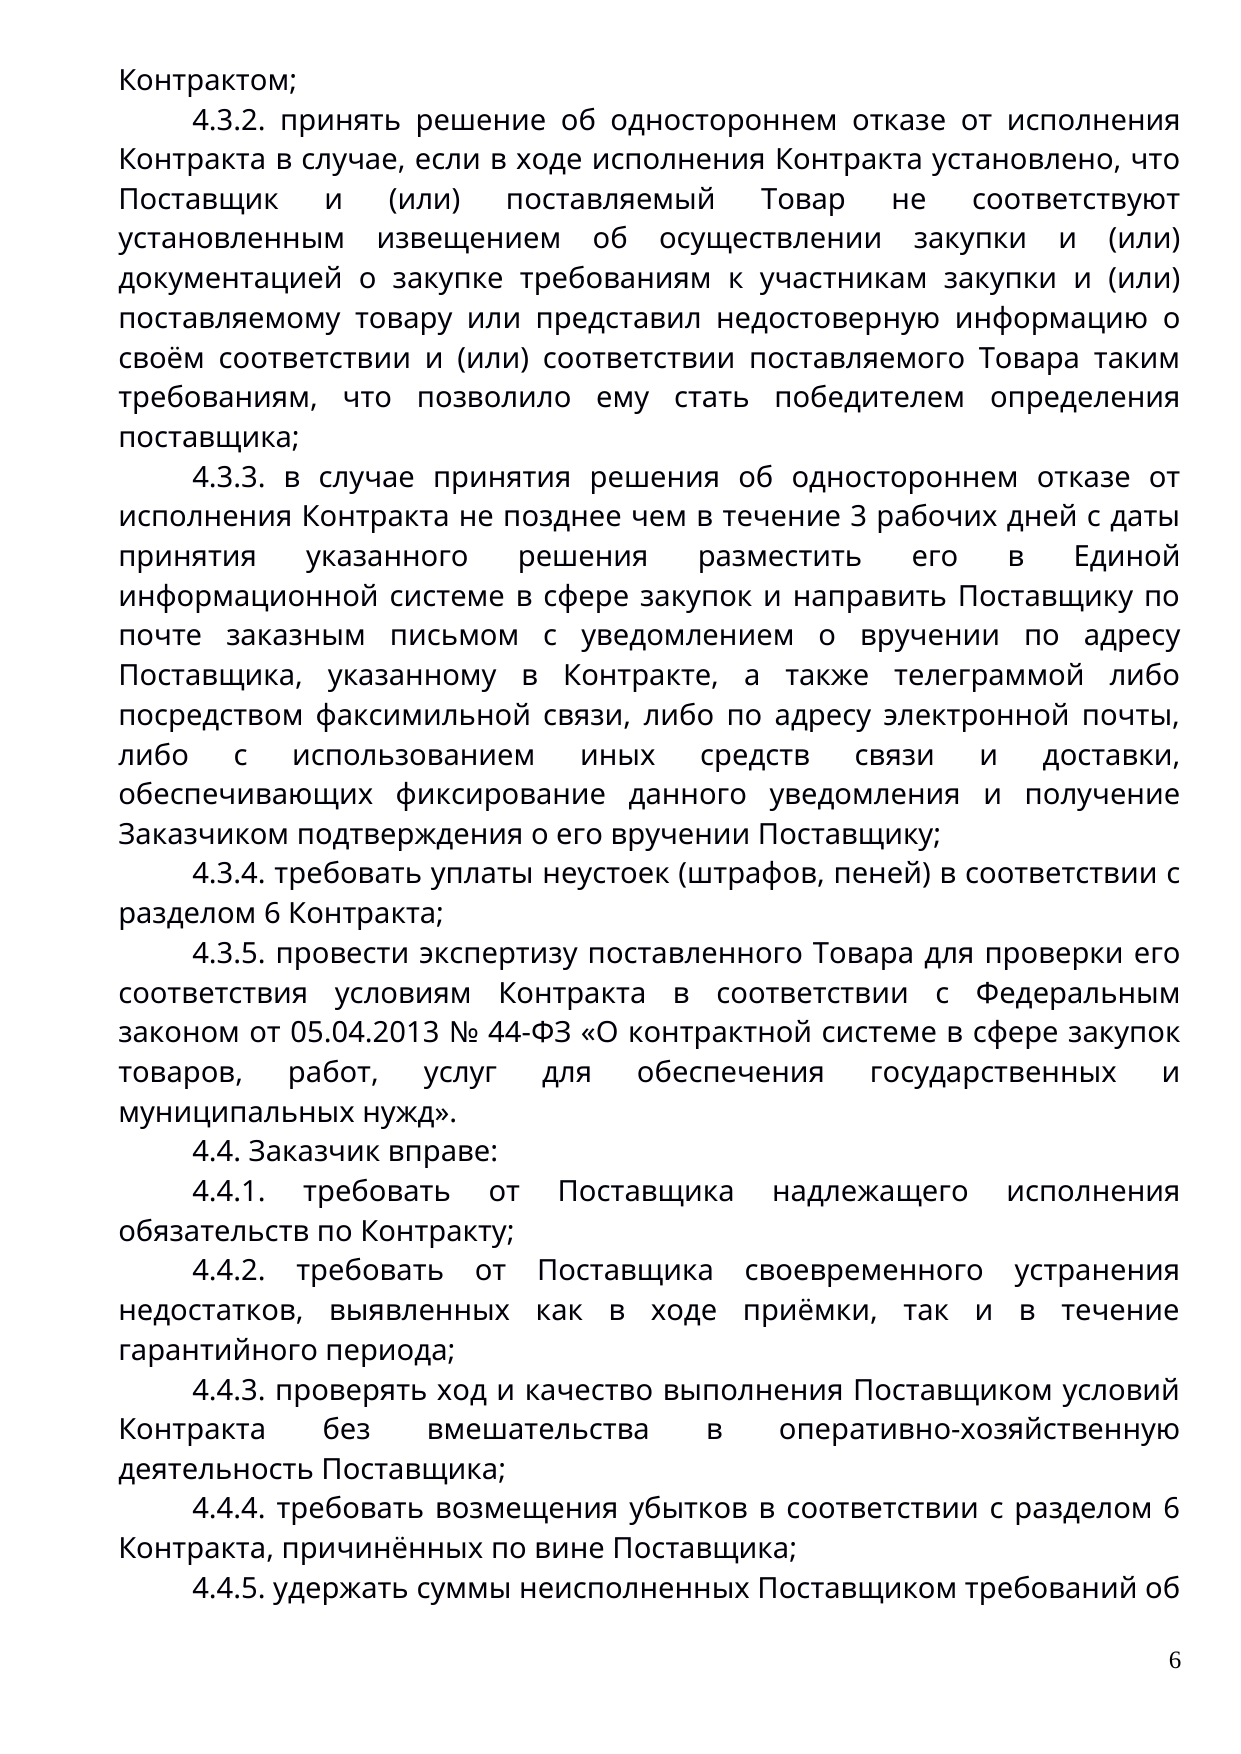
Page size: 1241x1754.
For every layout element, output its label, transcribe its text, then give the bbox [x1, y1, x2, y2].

text 4.4.3. проверять ход и качество выполнения Поставщиком условий Контракта без вмешательства в оперативно-хозяйственную деятельность Поставщика; [118, 1369, 1181, 1488]
text 4.3.5. провести экспертизу поставленного Товара для проверки его соответствия условиям Контракта в соответствии с Федеральным законом от 05.04.2013 № 44-ФЗ «О контрактной системе в сфере закупок товаров, работ, услуг для обеспечения государственных и муниципальных нужд». [118, 932, 1181, 1131]
text 4.3.4. требовать уплаты неустоек (штрафов, пеней) в соответствии с разделом 6 Контракта; [118, 853, 1181, 932]
text 4.4. Заказчик вправе: [118, 1131, 1181, 1170]
text 4.3.3. в случае принятия решения об одностороннем отказе от исполнения Контракта не позднее чем в течение 3 рабочих дней с даты принятия указанного решения разместить его в Единой информационной системе в сфере закупок и направить Поставщику по почте заказным письмом с уведомлением о вручении по адресу Поставщика, указанному в Контракте, а также телеграммой либо посредством факсимильной связи, либо по адресу электронной почты, либо с использованием иных средств связи и доставки, обеспечивающих фиксирование данного уведомления и получение Заказчиком подтверждения о его вручении Поставщику; [118, 456, 1181, 853]
text 4.3.2. принять решение об одностороннем отказе от исполнения Контракта в случае, если в ходе исполнения Контракта установлено, что Поставщик и (или) поставляемый Товар не соответствуют установленным извещением об осуществлении закупки и (или) документацией о закупке требованиям к участникам закупки и (или) поставляемому товару или представил недостоверную информацию о своём соответствии и (или) соответствии поставляемого Товара таким требованиям, что позволило ему стать победителем определения поставщика; [118, 99, 1181, 456]
text 4.4.1. требовать от Поставщика надлежащего исполнения обязательств по Контракту; [118, 1170, 1181, 1250]
text 4.4.2. требовать от Поставщика своевременного устранения недостатков, выявленных как в ходе приёмки, так и в течение гарантийного периода; [118, 1250, 1181, 1369]
text 4.4.4. требовать возмещения убытков в соответствии с разделом 6 Контракта, причинённых по вине Поставщика; [118, 1488, 1181, 1567]
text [118, 59, 1181, 99]
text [118, 1567, 1181, 1607]
